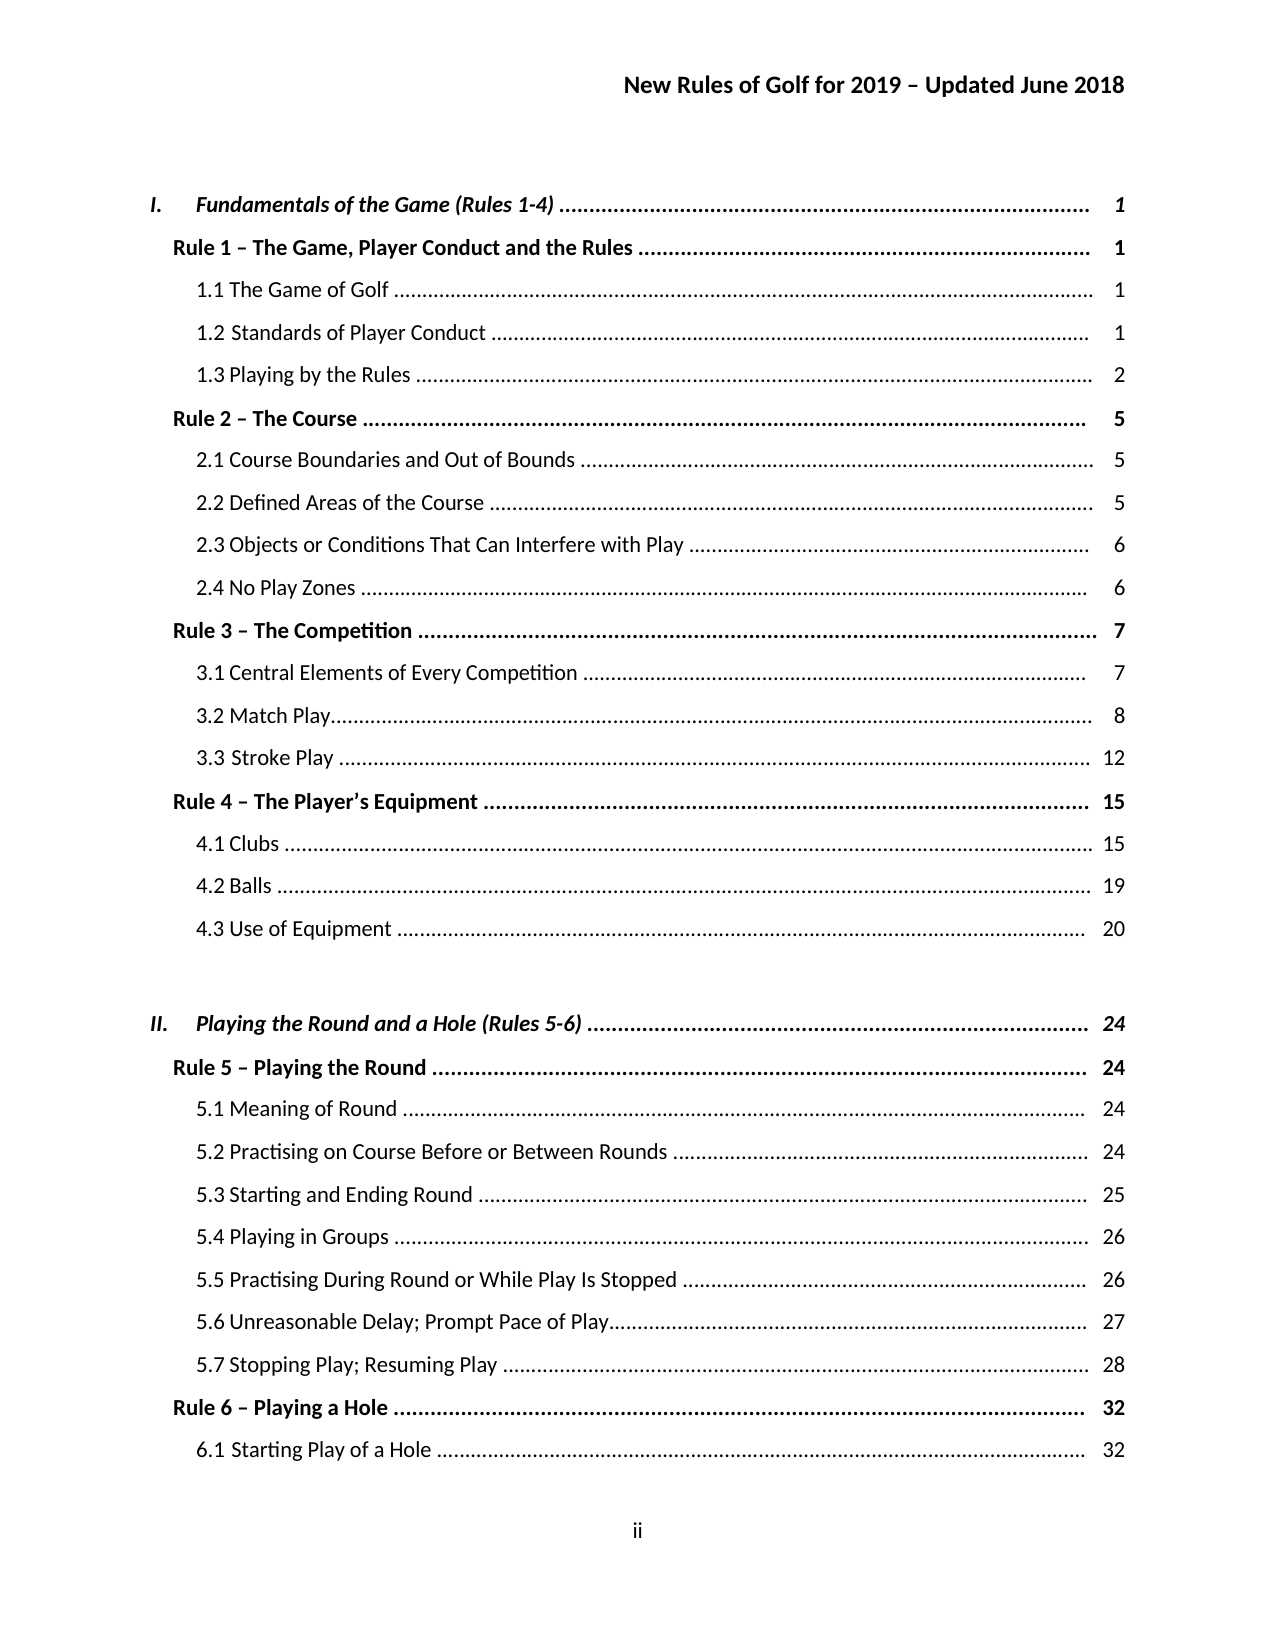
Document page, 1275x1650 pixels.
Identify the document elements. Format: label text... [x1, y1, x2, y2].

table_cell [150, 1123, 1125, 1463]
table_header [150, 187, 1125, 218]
text New Rules of Golf for 2019 – Updated June 2018 [150, 69, 1125, 99]
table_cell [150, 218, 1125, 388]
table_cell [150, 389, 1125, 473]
text ii [150, 1517, 1125, 1544]
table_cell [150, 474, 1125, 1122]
